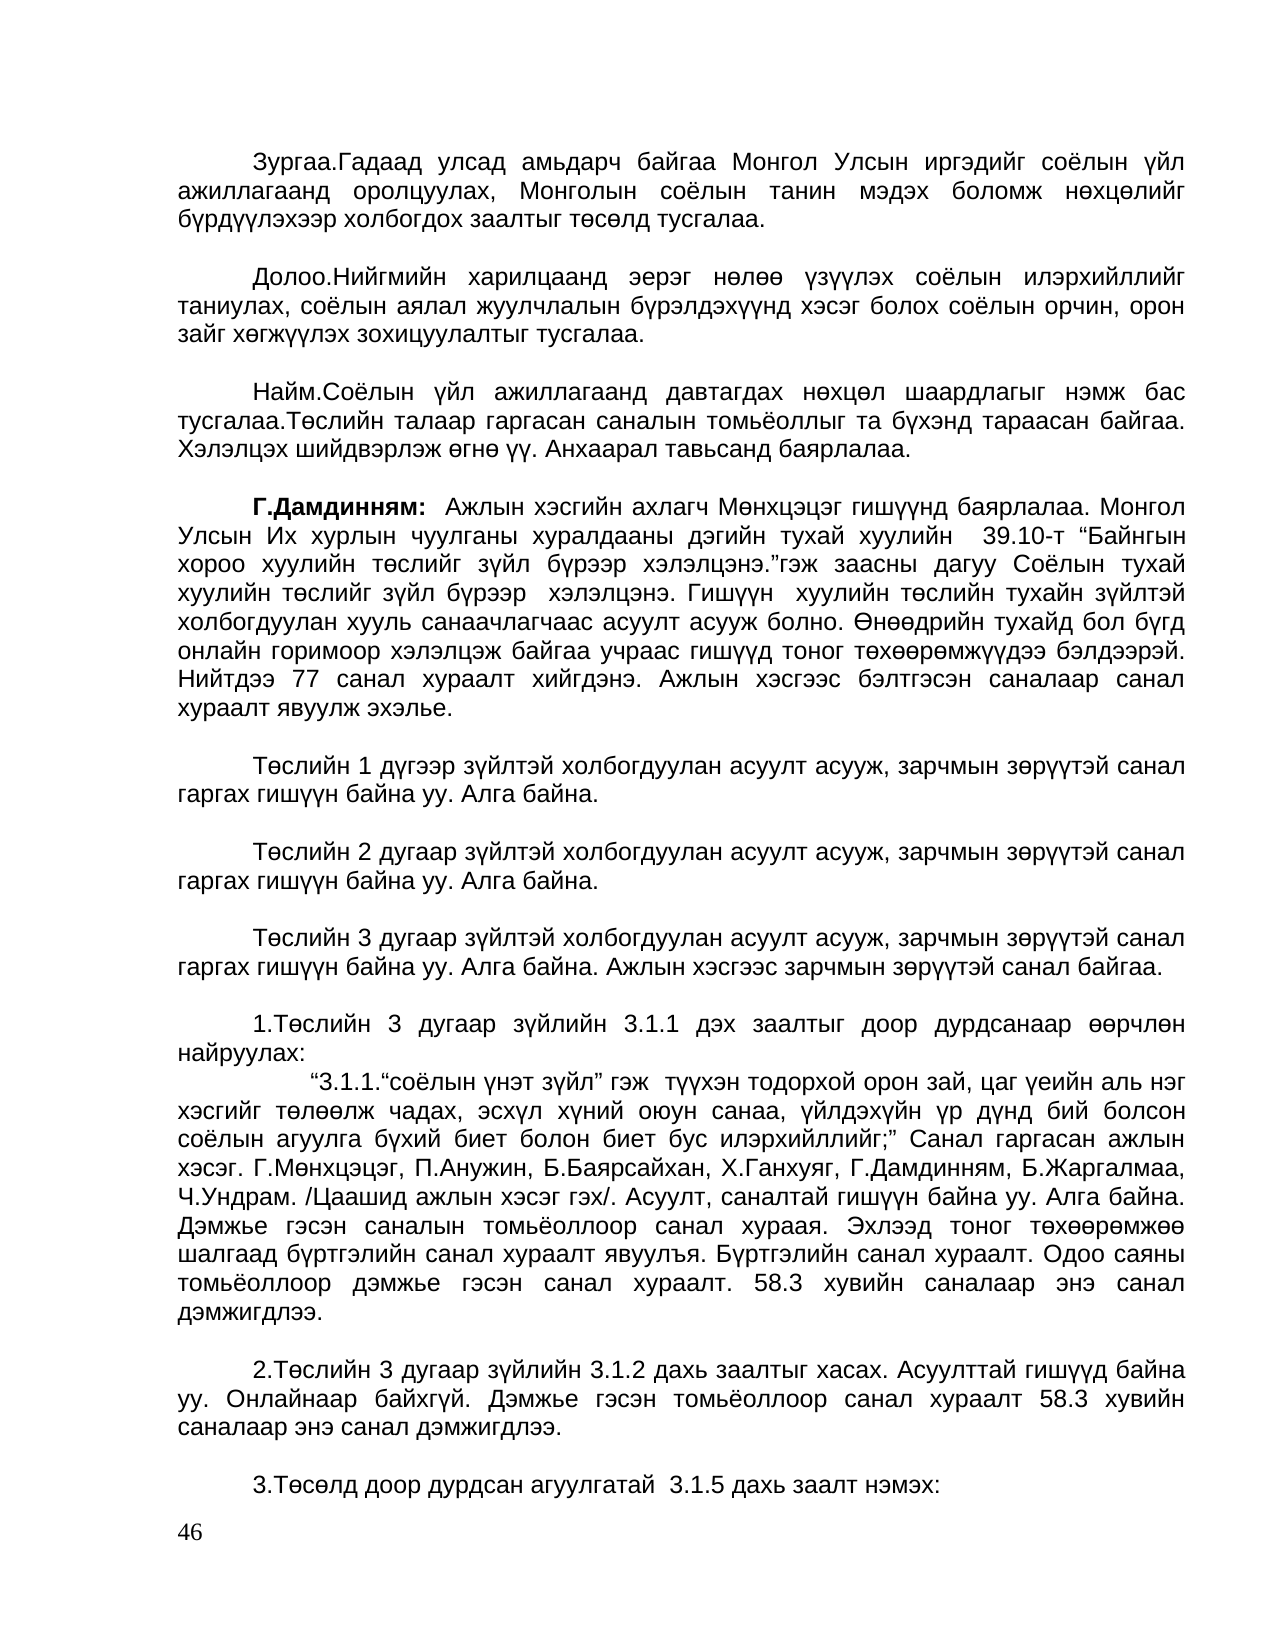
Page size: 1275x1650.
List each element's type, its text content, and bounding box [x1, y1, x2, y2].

text Төслийн 3 дугаар зүйлтэй холбогдуулан асуулт асууж, зарчмын зөрүүтэй санал гаргах гишүүн байна уу. Алга байна. Ажлын хэсгээс зарчмын зөрүүтэй санал байгаа. [177, 923, 1186, 981]
text 2.Төслийн 3 дугаар зүйлийн 3.1.2 дахь заалтыг хасах. Асуулттай гишүүд байна уу. Онлайнаар байхгүй. Дэмжье гэсэн томьёоллоор санал хураалт 58.3 хувийн саналаар энэ санал дэмжигдлээ. [177, 1355, 1186, 1441]
text Төслийн 1 дүгээр зүйлтэй холбогдуулан асуулт асууж, зарчмын зөрүүтэй санал гаргах гишүүн байна уу. Алга байна. [177, 751, 1186, 808]
text “3.1.1.“соёлын үнэт зүйл” гэж түүхэн тодорхой орон зай, цаг үеийн аль нэг хэсгийг төлөөлж чадах, эсхүл хүний оюун санаа, үйлдэхүйн үр дүнд бий болсон соёлын агуулга бүхий биет болон биет бус илэрхийллийг;” Санал гаргасан ажлын хэсэг. Г.Мөнхцэцэг, П.Анужин, Б.Баярсайхан, Х.Ганхуяг, Г.Дамдинням, Б.Жаргалмаа, Ч.Ундрам. /Цаашид ажлын хэсэг гэх/. Асуулт, саналтай гишүүн байна уу. Алга байна. Дэмжье гэсэн саналын томьёоллоор санал хураая. Эхлээд тоног төхөөрөмжөө шалгаад бүртгэлийн санал хураалт явуулъя. Бүртгэлийн санал хураалт. Одоо саяны томьёоллоор дэмжье гэсэн санал хураалт. 58.3 хувийн саналаар энэ санал дэмжигдлээ. [177, 1067, 1186, 1326]
text 1.Төслийн 3 дугаар зүйлийн 3.1.1 дэх заалтыг доор дурдсанаар өөрчлөн найруулах: [177, 1009, 1186, 1067]
text Г.Дамдинням: Ажлын хэсгийн ахлагч Мөнхцэцэг гишүүнд баярлалаа. Монгол Улсын Их хурлын чуулганы хуралдааны дэгийн тухай хуулийн 39.10-т “Байнгын хороо хуулийн төслийг зүйл бүрээр хэлэлцэнэ.”гэж заасны дагуу Соёлын тухай хуулийн төслийг зүйл бүрээр хэлэлцэнэ. Гишүүн хуулийн төслийн тухайн зүйлтэй холбогдуулан хууль санаачлагчаас асуулт асууж болно. Өнөөдрийн тухайд бол бүгд онлайн горимоор хэлэлцэж байгаа учраас гишүүд тоног төхөөрөмжүүдээ бэлдээрэй. Нийтдээ 77 санал хураалт хийгдэнэ. Ажлын хэсгээс бэлтгэсэн саналаар санал хураалт явуулж эхэлье. [177, 492, 1186, 722]
text Зургаа.Гадаад улсад амьдарч байгаа Монгол Улсын иргэдийг соёлын үйл ажиллагаанд оролцуулах, Монголын соёлын танин мэдэх боломж нөхцөлийг бүрдүүлэхээр холбогдох заалтыг төсөлд тусгалаа. [177, 147, 1186, 233]
text Долоо.Нийгмийн харилцаанд эерэг нөлөө үзүүлэх соёлын илэрхийллийг таниулах, соёлын аялал жуулчлалын бүрэлдэхүүнд хэсэг болох соёлын орчин, орон зайг хөгжүүлэх зохицуулалтыг тусгалаа. [177, 262, 1186, 348]
text 3.Төсөлд доор дурдсан агуулгатай 3.1.5 дахь заалт нэмэх: [177, 1470, 1186, 1499]
text Төслийн 2 дугаар зүйлтэй холбогдуулан асуулт асууж, зарчмын зөрүүтэй санал гаргах гишүүн байна уу. Алга байна. [177, 837, 1186, 894]
text Найм.Соёлын үйл ажиллагаанд давтагдах нөхцөл шаардлагыг нэмж бас тусгалаа.Төслийн талаар гаргасан саналын томьёоллыг та бүхэнд тараасан байгаа. Хэлэлцэх шийдвэрлэж өгнө үү. Анхаарал тавьсанд баярлалаа. [177, 377, 1186, 463]
